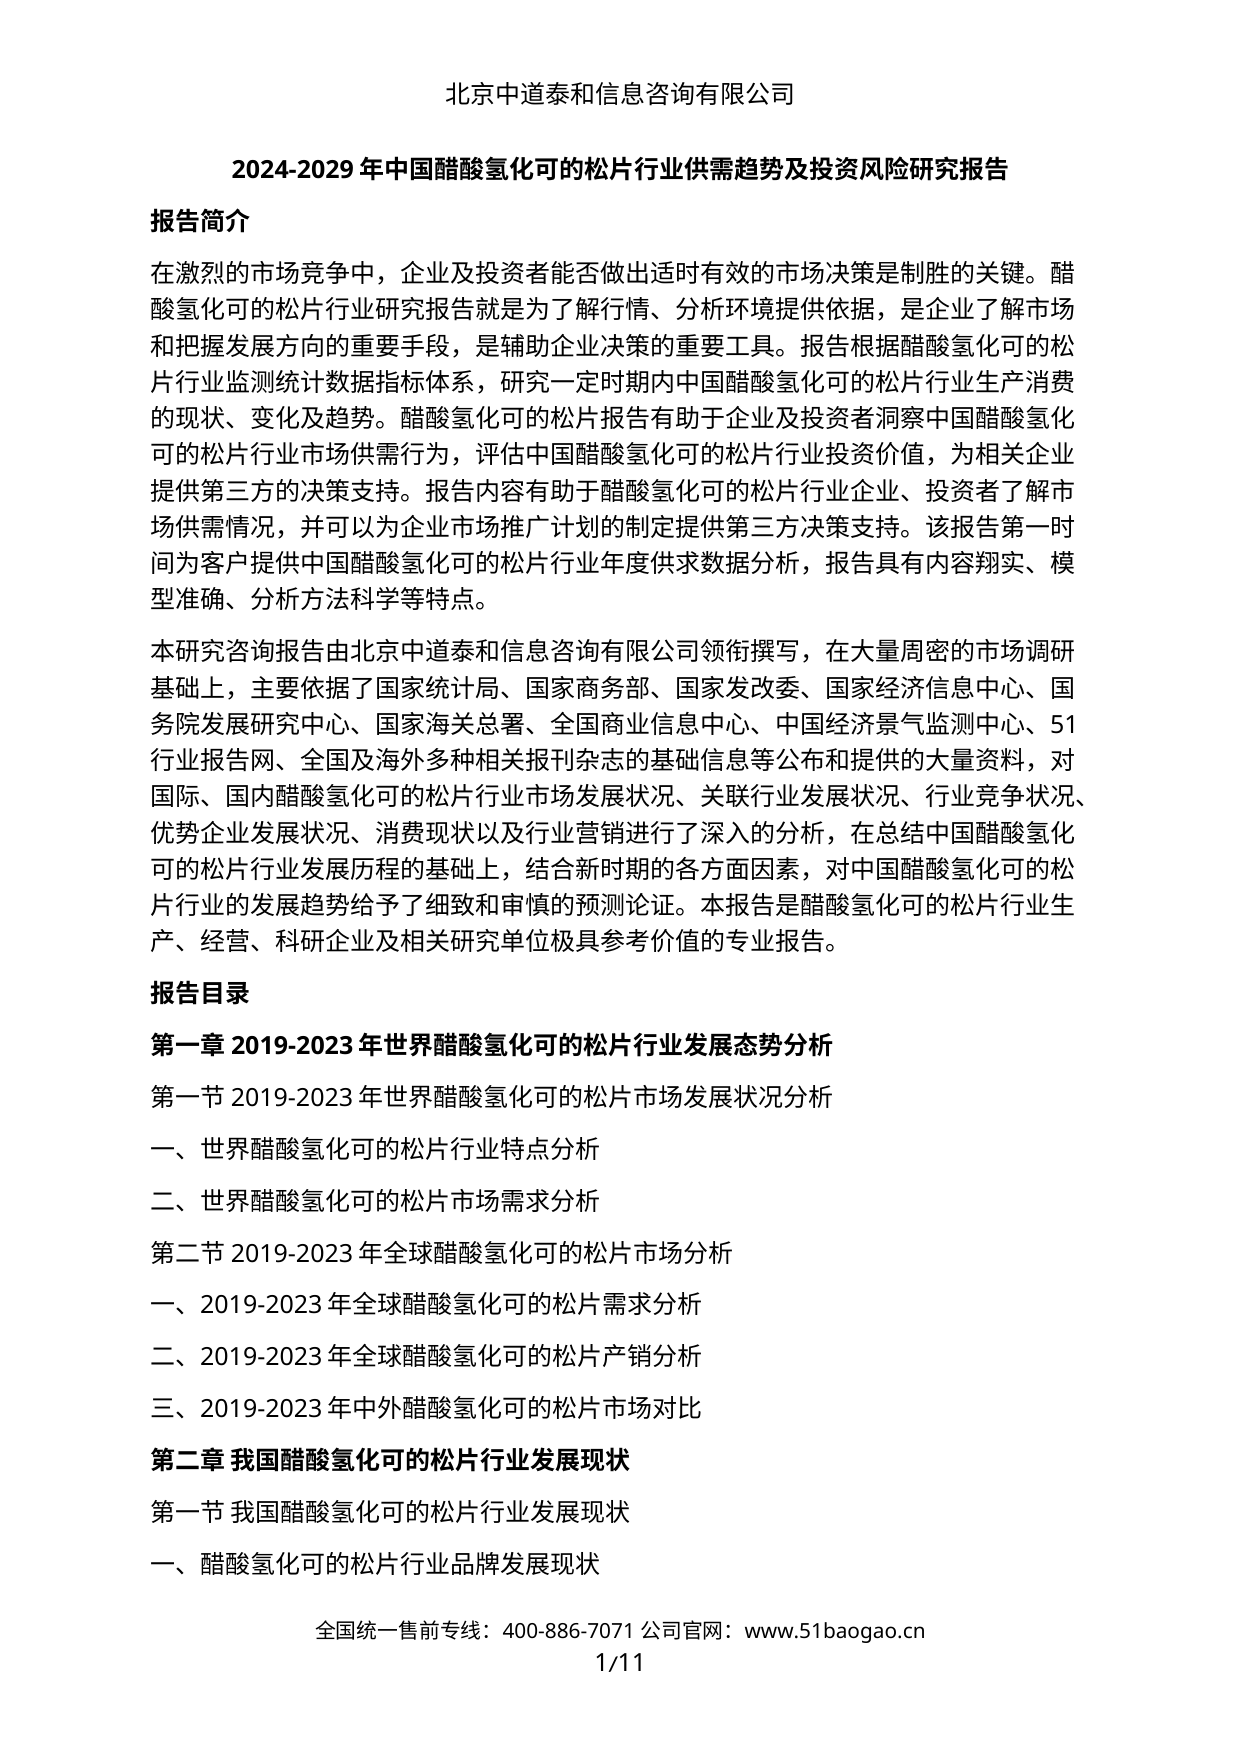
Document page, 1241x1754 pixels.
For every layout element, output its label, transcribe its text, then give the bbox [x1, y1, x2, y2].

text 第一节 2019-2023年世界醋酸氢化可的松片市场发展状况分析 [150, 1077, 1090, 1114]
text 一、醋酸氢化可的松片行业品牌发展现状 [150, 1544, 1090, 1581]
text 一、世界醋酸氢化可的松片行业特点分析 [150, 1129, 1090, 1166]
text 第一节 我国醋酸氢化可的松片行业发展现状 [150, 1492, 1090, 1529]
text 第二章 我国醋酸氢化可的松片行业发展现状 [150, 1441, 1090, 1477]
text 三、2019-2023年中外醋酸氢化可的松片市场对比 [150, 1389, 1090, 1425]
text 本研究咨询报告由北京中道泰和信息咨询有限公司领衔撰写，在大量周密的市场调研基础上，主要依据了国家统计局、国家商务部、国家发改委、国家经济信息中心、国务院发展研究中心、国家海关总署、全国商业信息中心、中国经济景气监测中心、51行业报告网、全国及海外多种相关报刊杂志的基础信息等公布和提供的大量资料，对国际、国内醋酸氢化可的松片行业市场发展状况、关联行业发展状况、行业竞争状况、优势企业发展状况、消费现状以及行业营销进行了深入的分析，在总结中国醋酸氢化可的松片行业发展历程的基础上，结合新时期的各方面因素，对中国醋酸氢化可的松片行业的发展趋势给予了细致和审慎的预测论证。本报告是醋酸氢化可的松片行业生产、经营、科研企业及相关研究单位极具参考价值的专业报告。 [150, 632, 1090, 958]
text 报告目录 [150, 974, 1090, 1010]
text 二、世界醋酸氢化可的松片市场需求分析 [150, 1181, 1090, 1217]
text 第二节 2019-2023年全球醋酸氢化可的松片市场分析 [150, 1233, 1090, 1269]
text 2024-2029年中国醋酸氢化可的松片行业供需趋势及投资风险研究报告 [150, 150, 1090, 186]
text 二、2019-2023年全球醋酸氢化可的松片产销分析 [150, 1337, 1090, 1373]
text 第一章 2019-2023年世界醋酸氢化可的松片行业发展态势分析 [150, 1026, 1090, 1062]
text 报告简介 [150, 202, 1090, 238]
text 在激烈的市场竞争中，企业及投资者能否做出适时有效的市场决策是制胜的关键。醋酸氢化可的松片行业研究报告就是为了解行情、分析环境提供依据，是企业了解市场和把握发展方向的重要手段，是辅助企业决策的重要工具。报告根据醋酸氢化可的松片行业监测统计数据指标体系，研究一定时期内中国醋酸氢化可的松片行业生产消费的现状、变化及趋势。醋酸氢化可的松片报告有助于企业及投资者洞察中国醋酸氢化可的松片行业市场供需行为，评估中国醋酸氢化可的松片行业投资价值，为相关企业提供第三方的决策支持。报告内容有助于醋酸氢化可的松片行业企业、投资者了解市场供需情况，并可以为企业市场推广计划的制定提供第三方决策支持。该报告第一时间为客户提供中国醋酸氢化可的松片行业年度供求数据分析，报告具有内容翔实、模型准确、分析方法科学等特点。 [150, 254, 1090, 616]
text 一、2019-2023年全球醋酸氢化可的松片需求分析 [150, 1285, 1090, 1321]
